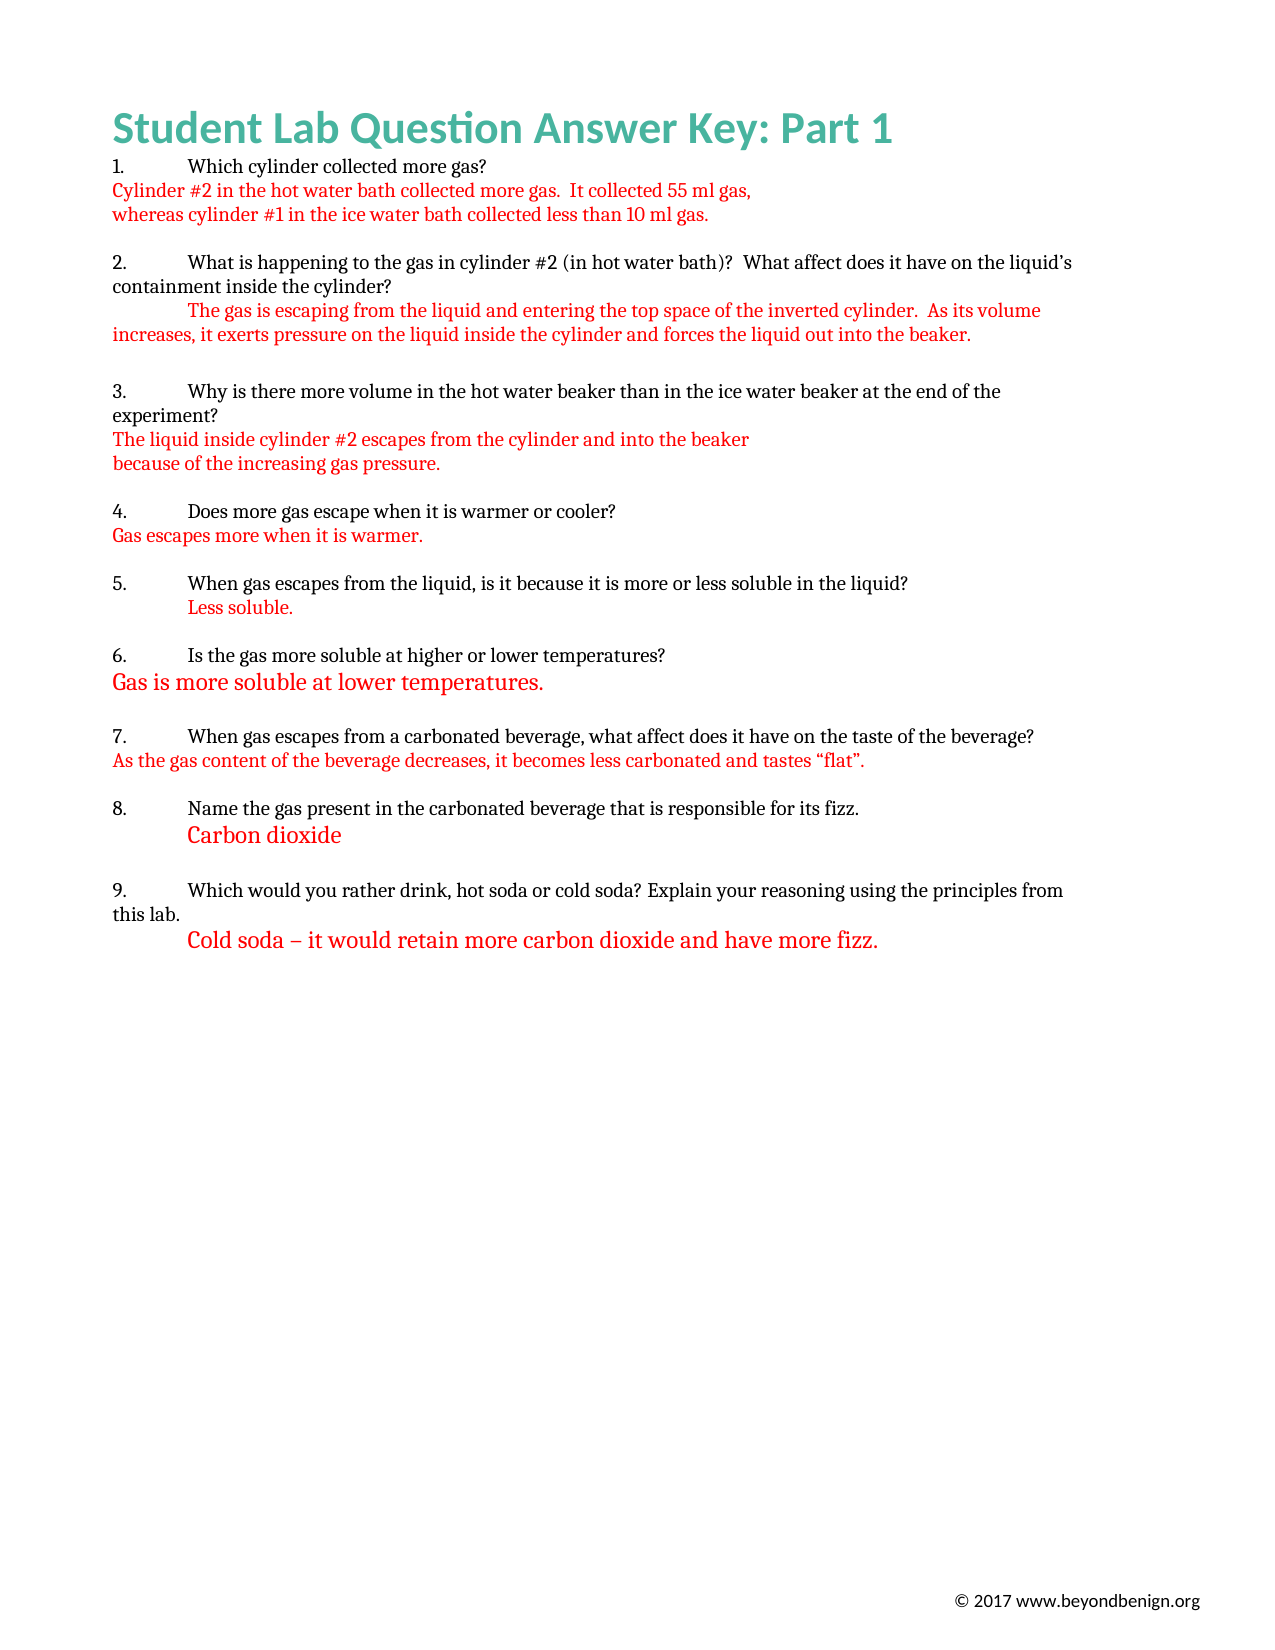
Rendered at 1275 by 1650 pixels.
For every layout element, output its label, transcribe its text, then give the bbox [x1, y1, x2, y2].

list Which would you rather drink, hot soda or cold soda? Explain your reasoning using the principles from this lab. [112, 878, 1087, 926]
list Does more gas escape when it is warmer or cooler? [112, 500, 1087, 524]
list When gas escapes from the liquid, is it because it is more or less soluble in the liquid? [112, 572, 1087, 596]
text Less soluble. [112, 596, 1087, 620]
list Gas is more soluble at lower temperatures. [112, 668, 1087, 696]
text Student Lab Question Answer Key: Part 1 [112, 99, 1087, 155]
list What is happening to the gas in cylinder #2 (in hot water bath)? What affect does it have on the liquid’s containment inside the cylinder? [112, 251, 1087, 299]
text Gas escapes more when it is warmer. [112, 524, 1087, 548]
list Why is there more volume in the hot water beaker than in the ice water beaker at the end of the experiment? [112, 380, 1087, 428]
list Is the gas more soluble at higher or lower temperatures? [112, 644, 1087, 668]
list Cold soda – it would retain more carbon dioxide and have more fizz. [112, 926, 1087, 955]
list When gas escapes from a carbonated beverage, what affect does it have on the taste of the beverage? [112, 725, 1087, 749]
list Which cylinder collected more gas? [112, 155, 1087, 179]
text Cylinder #2 in the hot water bath collected more gas. It collected 55 ml gas, [112, 179, 1087, 203]
text As the gas content of the beverage decreases, it becomes less carbonated and tastes “flat”. [112, 749, 1087, 773]
text whereas cylinder #1 in the ice water bath collected less than 10 ml gas. [112, 203, 1087, 227]
text The liquid inside cylinder #2 escapes from the cylinder and into the beaker [112, 428, 1087, 452]
list Carbon dioxide [112, 821, 1087, 850]
text because of the increasing gas pressure. [112, 452, 1087, 476]
text The gas is escaping from the liquid and entering the top space of the inverted cylinder. As its volume increases, it exerts pressure on the liquid inside the cylinder and forces the liquid out into the beaker. [112, 299, 1087, 347]
list Name the gas present in the carbonated beverage that is responsible for its fizz. [112, 797, 1087, 821]
